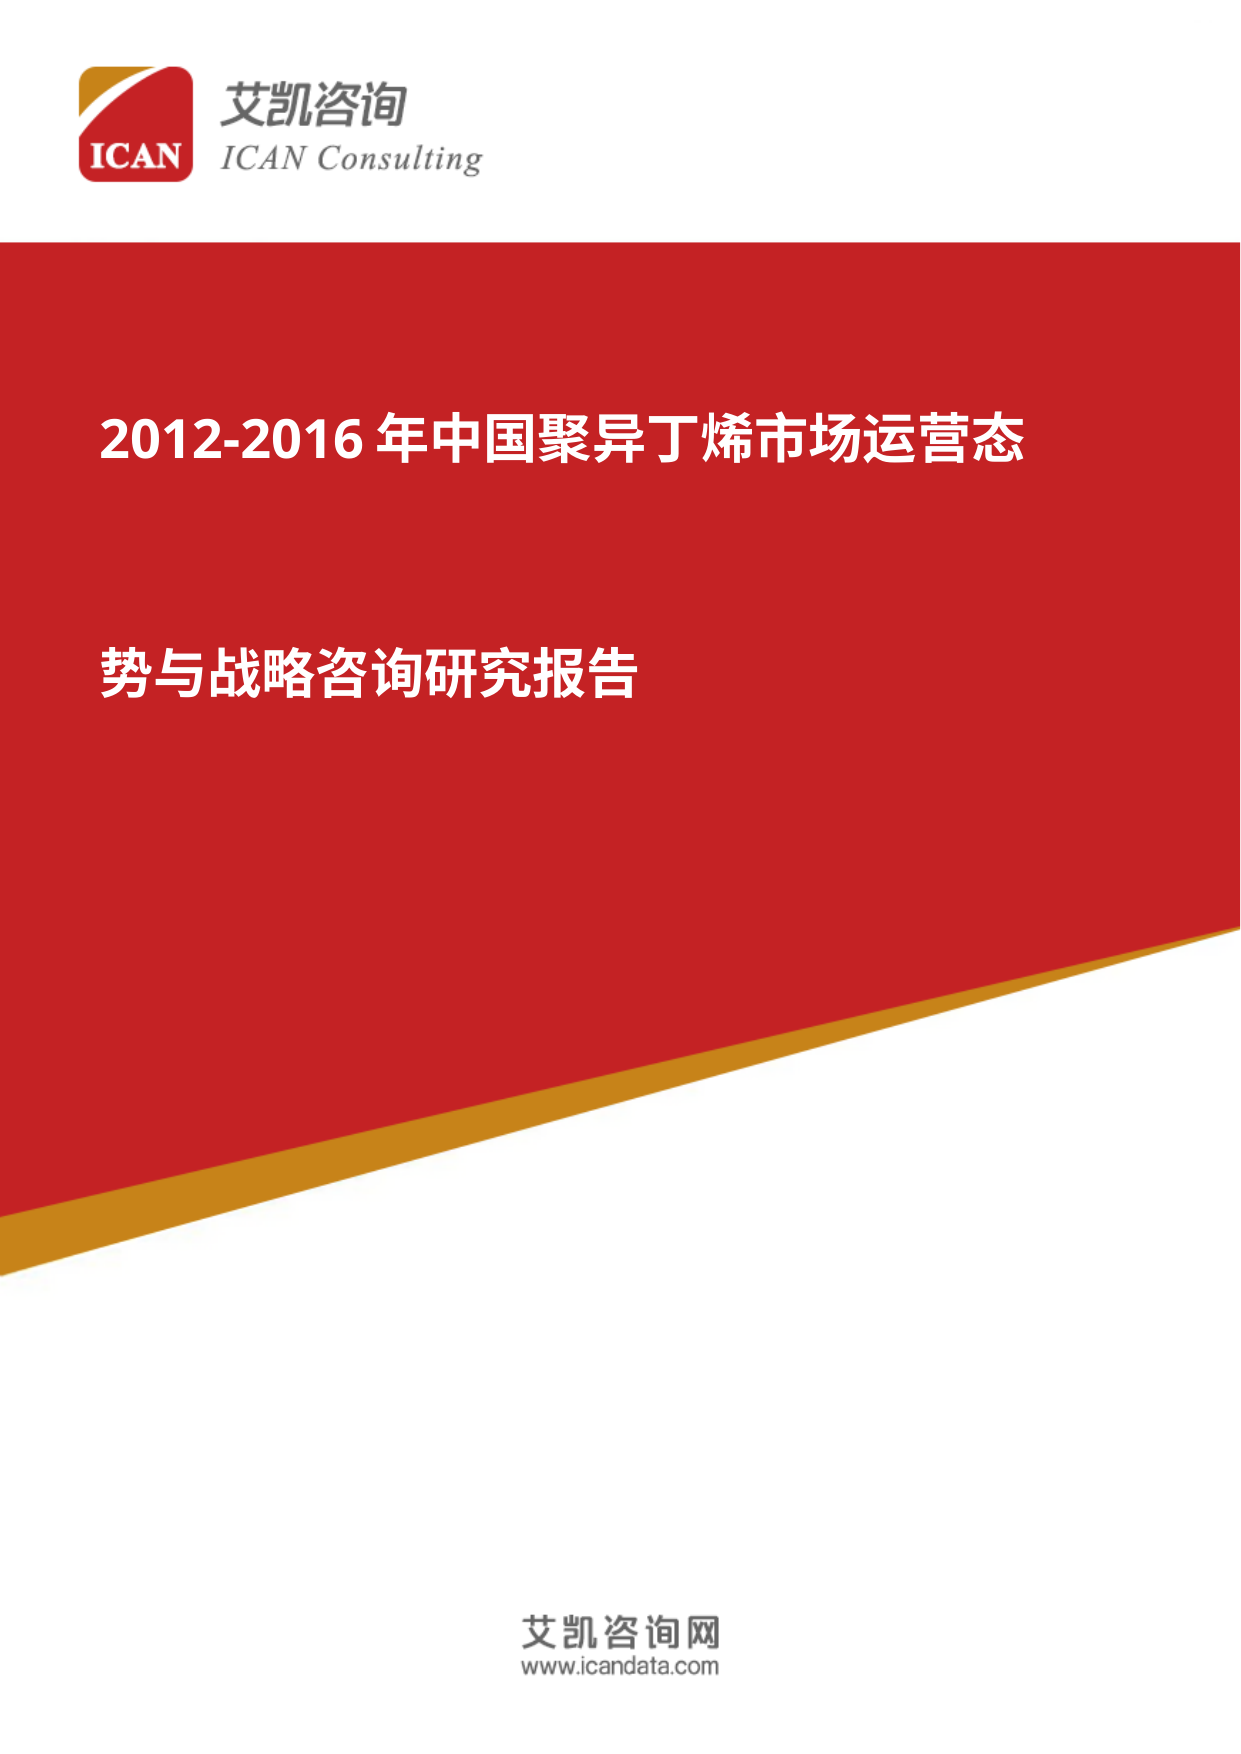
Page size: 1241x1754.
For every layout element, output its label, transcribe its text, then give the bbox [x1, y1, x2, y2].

subtitle 2012-2016年中国聚异丁烯市场运营态势与战略咨询研究报告 [99, 386, 1053, 718]
picture [0, 5, 1241, 1754]
